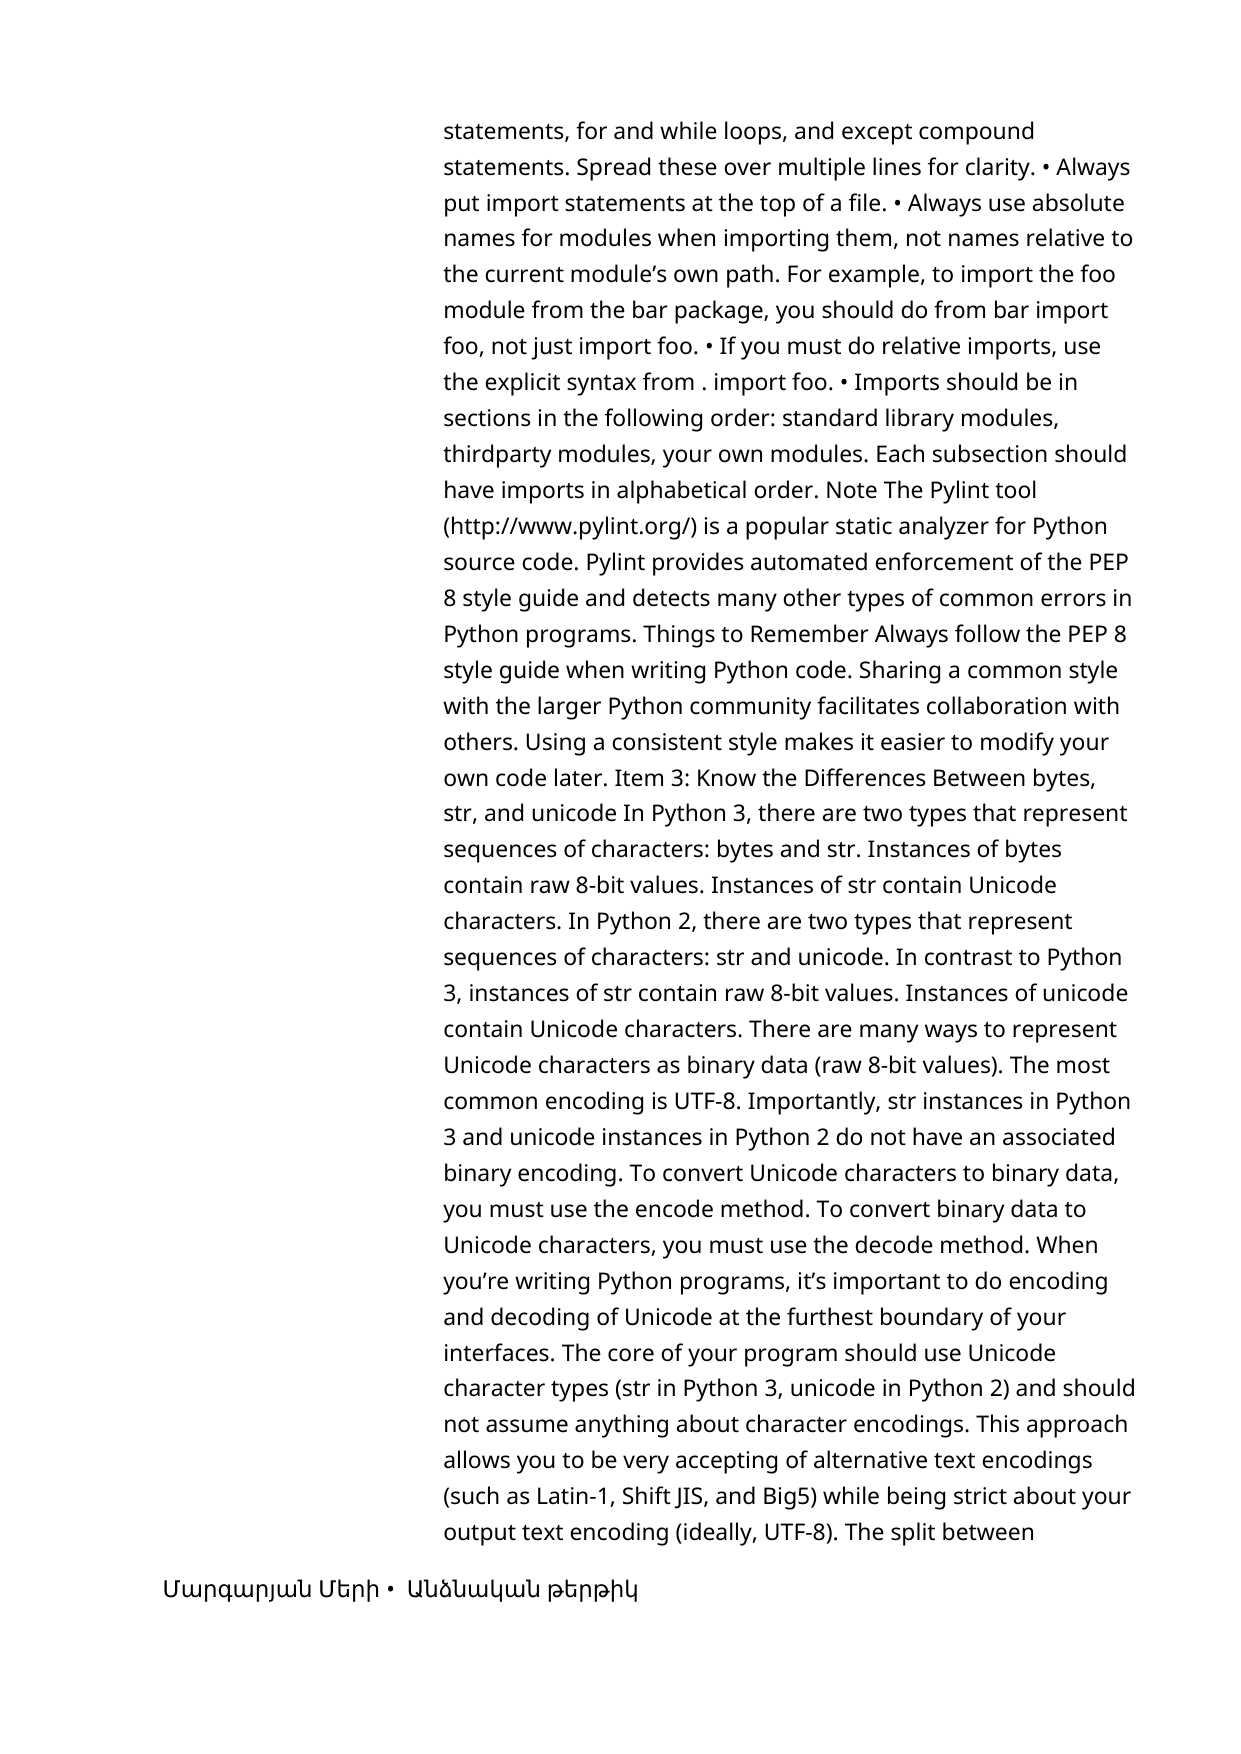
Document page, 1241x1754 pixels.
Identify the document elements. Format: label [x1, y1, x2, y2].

text [162, 114, 1137, 1547]
